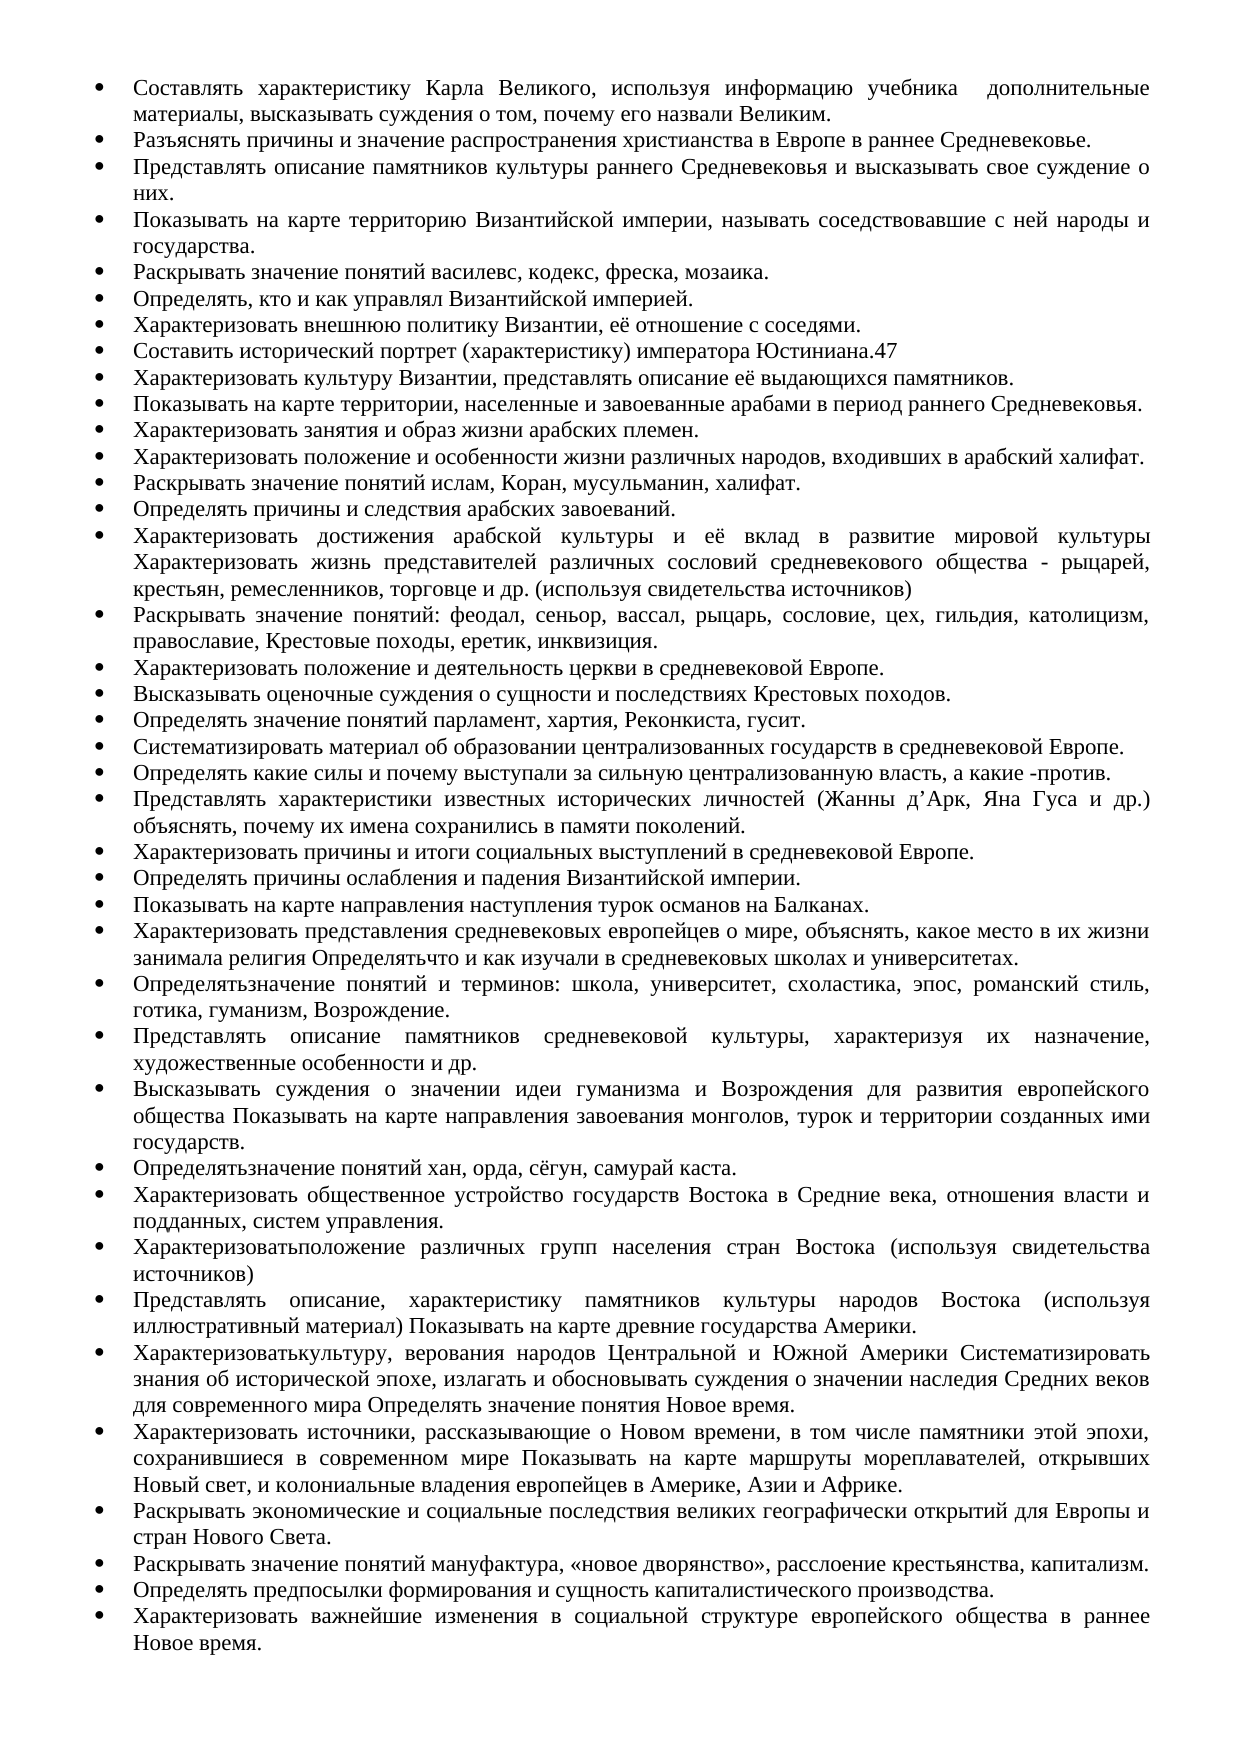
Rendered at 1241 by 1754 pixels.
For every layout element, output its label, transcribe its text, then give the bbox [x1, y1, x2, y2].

list Представлять описание памятников средневековой культуры, характеризуя их назначение, художественные особенности и др. [95, 1023, 1152, 1075]
list Характеризоватьположение различных групп населения стран Востока (используя свидетельства источников) [95, 1233, 1152, 1286]
list Показывать на карте территории, населенные и завоеванные арабами в период раннего Средневековья. [95, 390, 1152, 416]
list Представлять описание, характеристику памятников культуры народов Востока (используя иллюстративный материал) Показывать на карте древние государства Америки. [95, 1286, 1152, 1339]
list Систематизировать материал об образовании централизованных государств в средневековой Европе. [95, 733, 1152, 759]
list Высказывать оценочные суждения о сущности и последствиях Крестовых походов. [95, 680, 1152, 706]
list Разъяснять причины и значение распространения христианства в Европе в раннее Средневековье. [95, 127, 1152, 153]
list Определять причины и следствия арабских завоеваний. [95, 496, 1152, 522]
list Характеризоватькультуру, верования народов Центральной и Южной Америки Систематизировать знания об исторической эпохе, излагать и обосновывать суждения о значении наследия Средних веков для современного мира Определять значение понятия Новое время. [95, 1339, 1152, 1418]
list Характеризовать причины и итоги социальных выступлений в средневековой Европе. [95, 838, 1152, 864]
list Показывать на карте территорию Византийской империи, называть соседствовавшие с ней народы и государства. [95, 206, 1152, 258]
list Раскрывать значение понятий: феодал, сеньор, вассал, рыцарь, сословие, цех, гильдия, католицизм, православие, Крестовые походы, еретик, инквизиция. [95, 601, 1152, 654]
list Раскрывать значение понятий ислам, Коран, мусульманин, халифат. [95, 469, 1152, 496]
list Характеризовать достижения арабской культуры и её вклад в развитие мировой культуры Характеризовать жизнь представителей различных сословий средневекового общества - рыцарей, крестьян, ремесленников, торговце и др. (используя свидетельства источников) [95, 522, 1152, 601]
list Раскрывать значение понятий василевс, кодекс, фреска, мозаика. [95, 258, 1152, 285]
list Показывать на карте направления наступления турок османов на Балканах. [95, 891, 1152, 917]
list Составить исторический портрет (характеристику) императора Юстиниана.47 [95, 337, 1152, 364]
list Характеризовать представления средневековых европейцев о мире, объяснять, какое место в их жизни занимала религия Определятьчто и как изучали в средневековых школах и университетах. [95, 917, 1152, 970]
list Представлять описание памятников культуры раннего Средневековья и высказывать свое суждение о них. [95, 153, 1152, 206]
list Характеризовать занятия и образ жизни арабских племен. [95, 416, 1152, 443]
list Характеризовать внешнюю политику Византии, её отношение с соседями. [95, 311, 1152, 337]
list Определять причины ослабления и падения Византийской империи. [95, 864, 1152, 891]
list Определять предпосылки формирования и сущность капиталистического производства. [95, 1576, 1152, 1602]
list Определятьзначение понятий хан, орда, сёгун, самурай каста. [95, 1154, 1152, 1181]
list Характеризовать общественное устройство государств Востока в Средние века, отношения власти и подданных, систем управления. [95, 1181, 1152, 1233]
list Определять значение понятий парламент, хартия, Реконкиста, гусит. [95, 706, 1152, 733]
list Представлять характеристики известных исторических личностей (Жанны д’Арк, Яна Гуса и др.) объяснять, почему их имена сохранились в памяти поколений. [95, 785, 1152, 838]
list Определятьзначение понятий и терминов: школа, университет, схоластика, эпос, романский стиль, готика, гуманизм, Возрождение. [95, 970, 1152, 1023]
list Определять какие силы и почему выступали за сильную централизованную власть, а какие -против. [95, 759, 1152, 785]
list Высказывать суждения о значении идеи гуманизма и Возрождения для развития европейского общества Показывать на карте направления завоевания монголов, турок и территории созданных ими государств. [95, 1075, 1152, 1154]
list Составлять характеристику Карла Великого, используя информацию учебника дополнительные материалы, высказывать суждения о том, почему его назвали Великим. [95, 74, 1152, 127]
list Раскрывать экономические и социальные последствия великих географически открытий для Европы и стран Нового Света. [95, 1497, 1152, 1550]
list Характеризовать положение и особенности жизни различных народов, входивших в арабский халифат. [95, 443, 1152, 469]
list Характеризовать культуру Византии, представлять описание её выдающихся памятников. [95, 364, 1152, 390]
list Характеризовать положение и деятельность церкви в средневековой Европе. [95, 654, 1152, 680]
list Характеризовать источники, рассказывающие о Новом времени, в том числе памятники этой эпохи, сохранившиеся в современном мире Показывать на карте маршруты мореплавателей, открывших Новый свет, и колониальные владения европейцев в Америке, Азии и Африке. [95, 1418, 1152, 1497]
list Определять, кто и как управлял Византийской империей. [95, 285, 1152, 311]
list Характеризовать важнейшие изменения в социальной структуре европейского общества в раннее Новое время. [95, 1602, 1152, 1655]
list Раскрывать значение понятий мануфактура, «новое дворянство», расслоение крестьянства, капитализм. [95, 1550, 1152, 1576]
